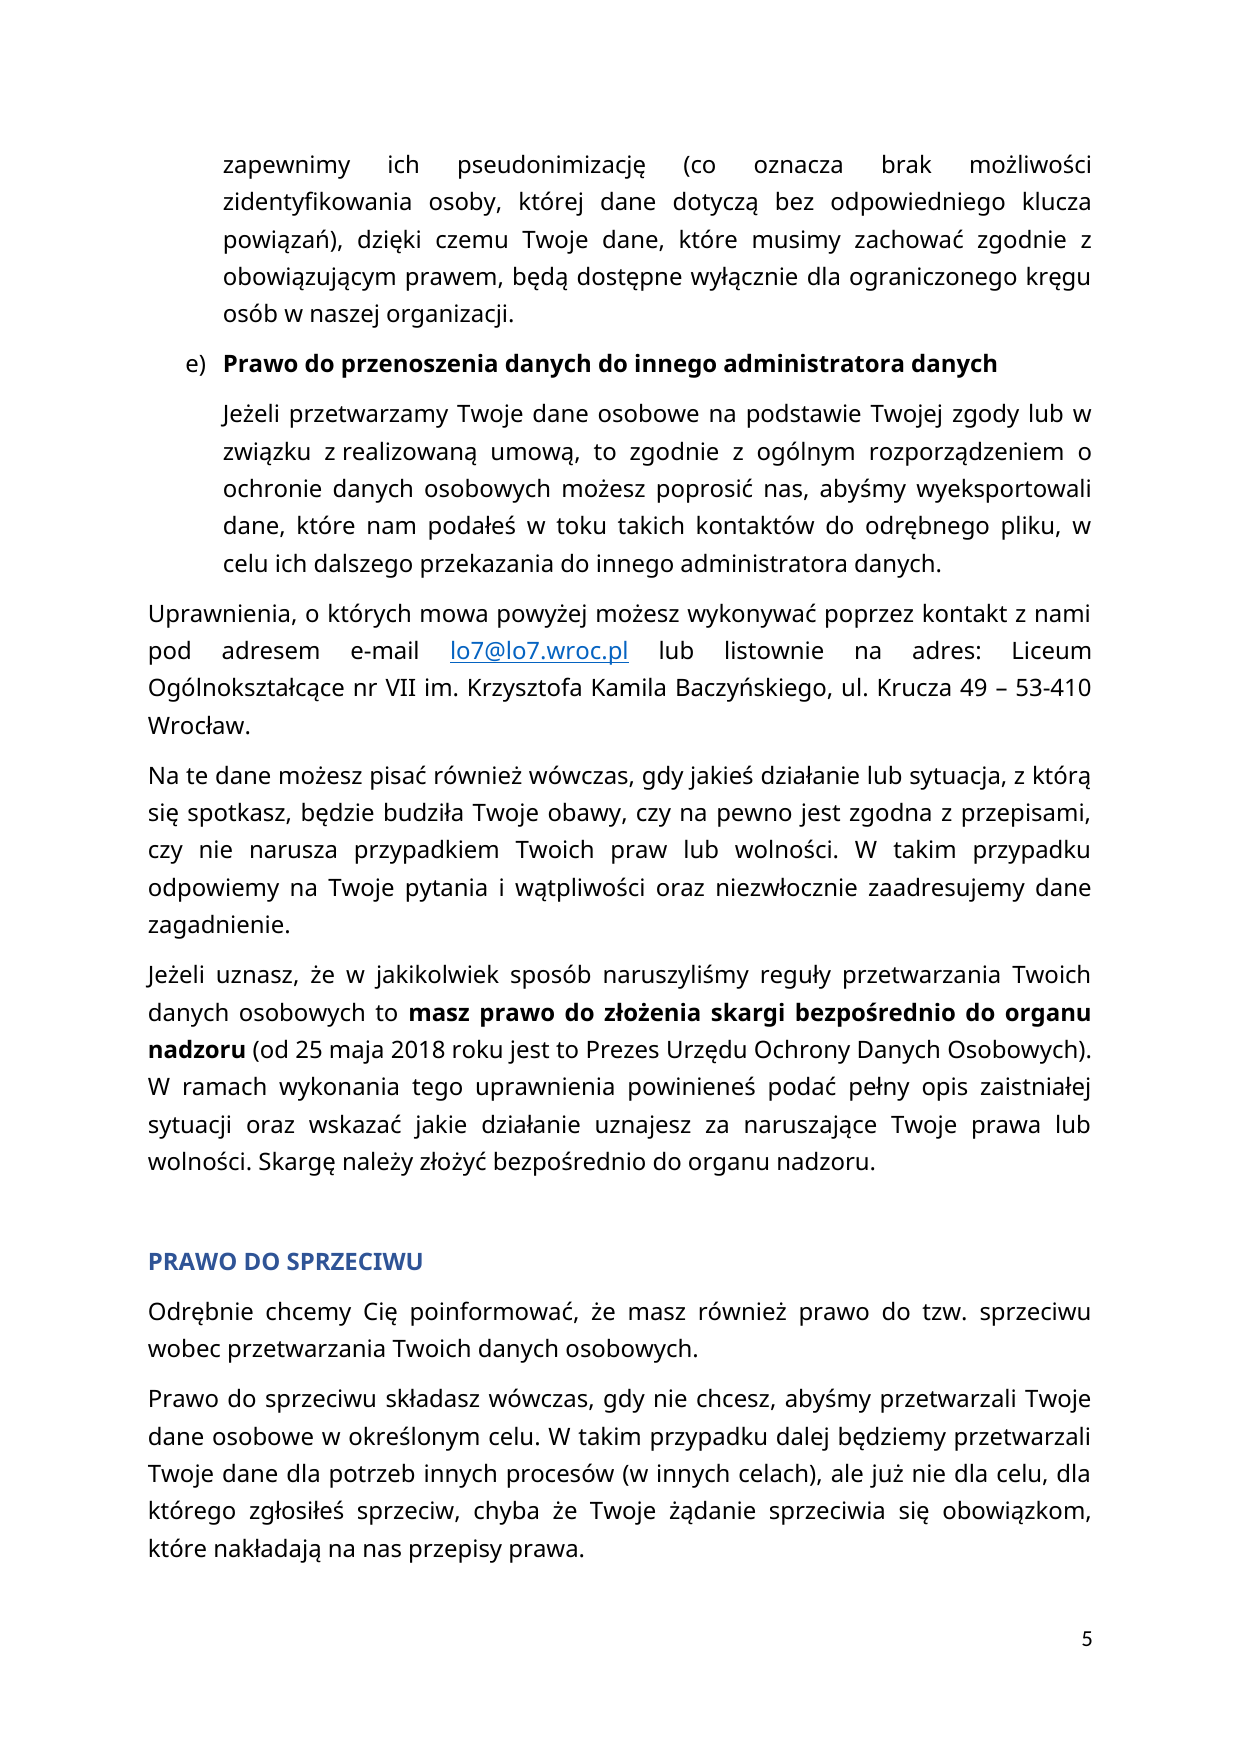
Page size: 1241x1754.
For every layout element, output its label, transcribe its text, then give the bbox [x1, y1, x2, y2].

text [223, 148, 1093, 330]
list Prawo do przenoszenia danych do innego administratora danych [185, 347, 1093, 380]
text Odrębnie chcemy Cię poinformować, że masz również prawo do tzw. sprzeciwu wobec przetwarzania Twoich danych osobowych. [148, 1295, 1093, 1365]
text Jeżeli przetwarzamy Twoje dane osobowe na podstawie Twojej zgody lub w związku z realizowaną umową, to zgodnie z ogólnym rozporządzeniem o ochronie danych osobowych możesz poprosić nas, abyśmy wyeksportowali dane, które nam podałeś w toku takich kontaktów do odrębnego pliku, w celu ich dalszego przekazania do innego administratora danych. [223, 397, 1093, 579]
text Na te dane możesz pisać również wówczas, gdy jakieś działanie lub sytuacja, z którą się spotkasz, będzie budziła Twoje obawy, czy na pewno jest zgodna z przepisami, czy nie narusza przypadkiem Twoich praw lub wolności. W takim przypadku odpowiemy na Twoje pytania i wątpliwości oraz niezwłocznie zaadresujemy dane zagadnienie. [148, 758, 1093, 941]
subtitle PRAWO DO SPRZECIWU [148, 1245, 1093, 1277]
text Prawo do sprzeciwu składasz wówczas, gdy nie chcesz, abyśmy przetwarzali Twoje dane osobowe w określonym celu. W takim przypadku dalej będziemy przetwarzali Twoje dane dla potrzeb innych procesów (w innych celach), ale już nie dla celu, dla którego zgłosiłeś sprzeciw, chyba że Twoje żądanie sprzeciwia się obowiązkom, które nakładają na nas przepisy prawa. [148, 1382, 1093, 1564]
text Uprawnienia, o których mowa powyżej możesz wykonywać poprzez kontakt z nami pod adresem e-mail lo7@lo7.wroc.pl lub listownie na adres: Liceum Ogólnokształcące nr VII im. Krzysztofa Kamila Baczyńskiego, ul. Krucza 49 – 53-410 Wrocław. [148, 596, 1093, 741]
text Jeżeli uznasz, że w jakikolwiek sposób naruszyliśmy reguły przetwarzania Twoich danych osobowych to masz prawo do złożenia skargi bezpośrednio do organu nadzoru (od 25 maja 2018 roku jest to Prezes Urzędu Ochrony Danych Osobowych). W ramach wykonania tego uprawnienia powinieneś podać pełny opis zaistniałej sytuacji oraz wskazać jakie działanie uznajesz za naruszające Twoje prawa lub wolności. Skargę należy złożyć bezpośrednio do organu nadzoru. [148, 958, 1093, 1178]
